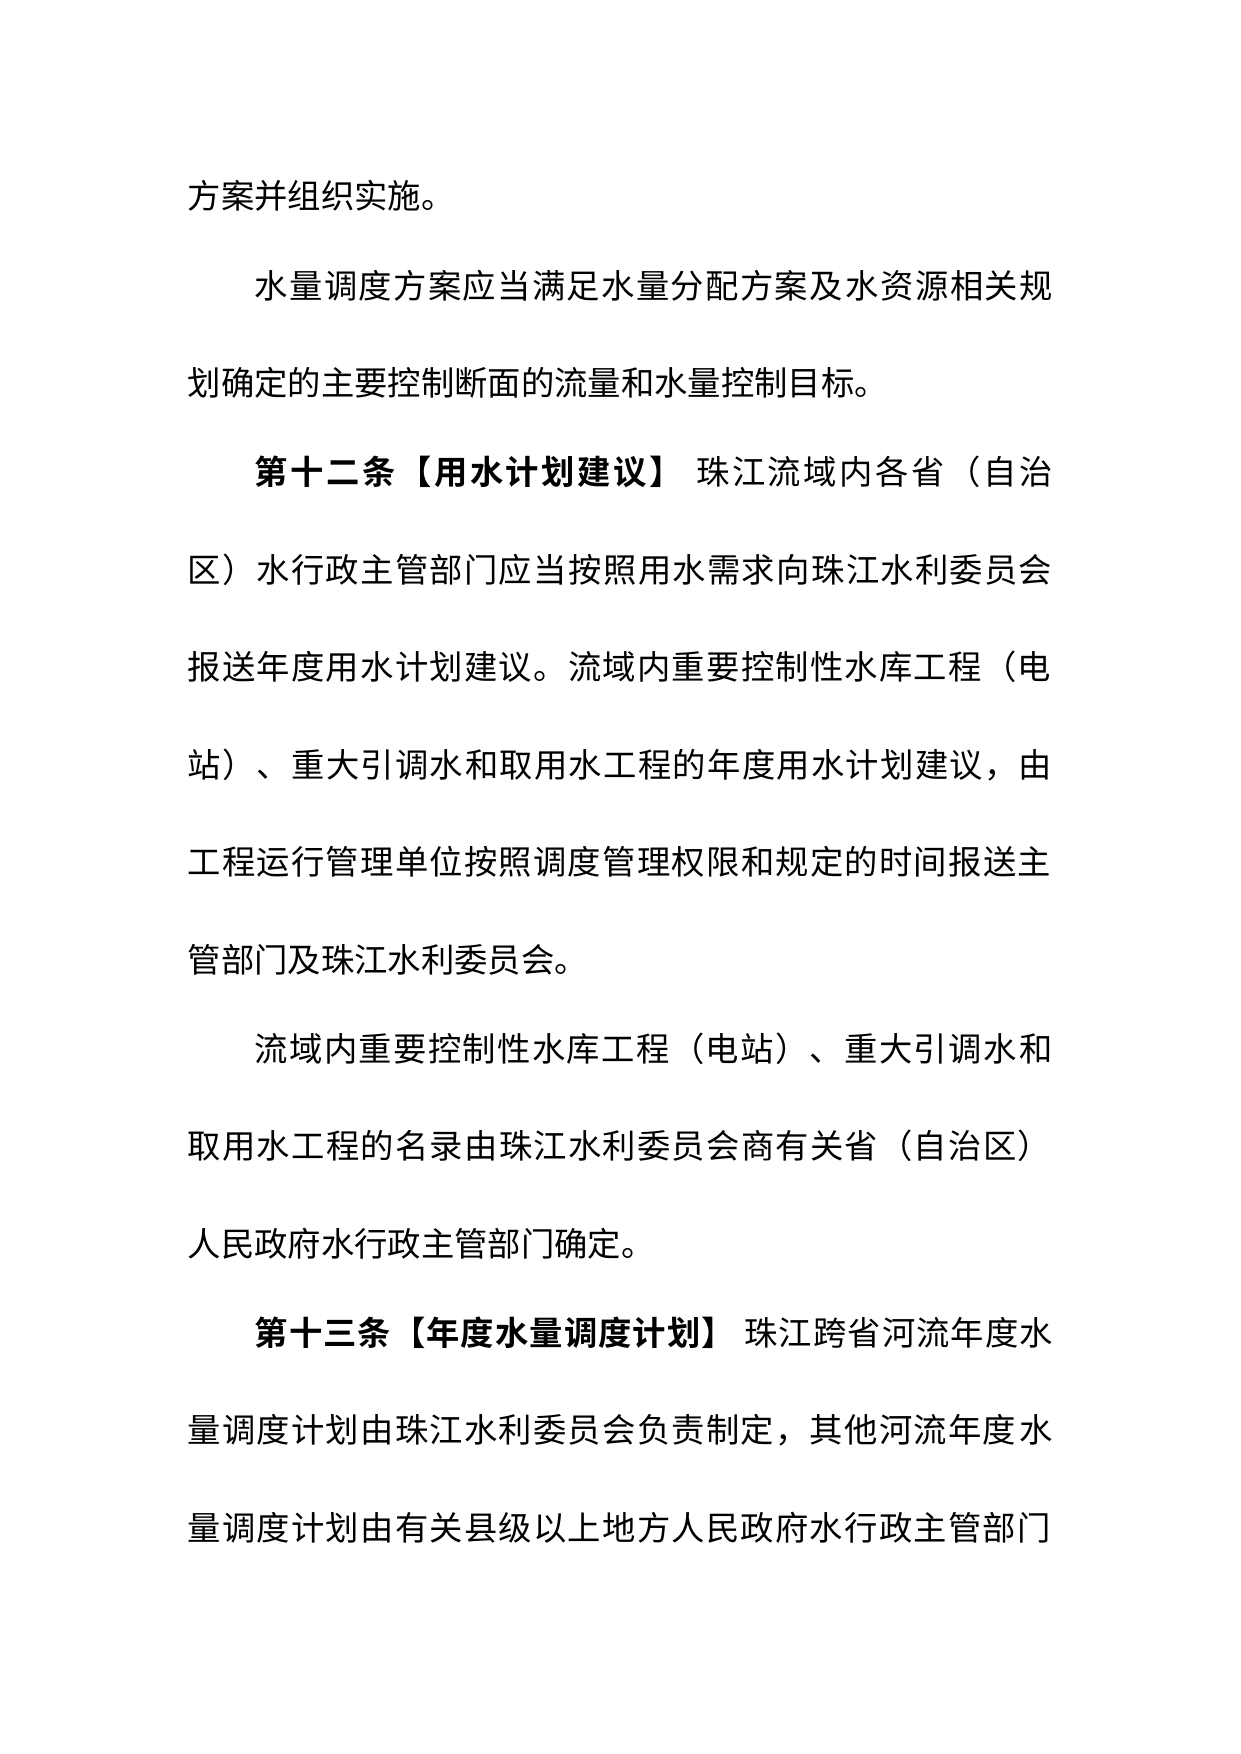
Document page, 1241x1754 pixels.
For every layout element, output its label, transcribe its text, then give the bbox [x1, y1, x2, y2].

text 水量调度方案应当满足水量分配方案及水资源相关规划确定的主要控制断面的流量和水量控制目标。 [187, 251, 1053, 413]
text 第十二条【用水计划建议】 珠江流域内各省（自治区）水行政主管部门应当按照用水需求向珠江水利委员会报送年度用水计划建议。流域内重要控制性水库工程（电站）、重大引调水和取用水工程的年度用水计划建议，由工程运行管理单位按照调度管理权限和规定的时间报送主管部门及珠江水利委员会。 [187, 438, 1053, 990]
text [187, 162, 1053, 227]
text 流域内重要控制性水库工程（电站）、重大引调水和取用水工程的名录由珠江水利委员会商有关省（自治区）人民政府水行政主管部门确定。 [187, 1014, 1053, 1274]
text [187, 1298, 1053, 1558]
